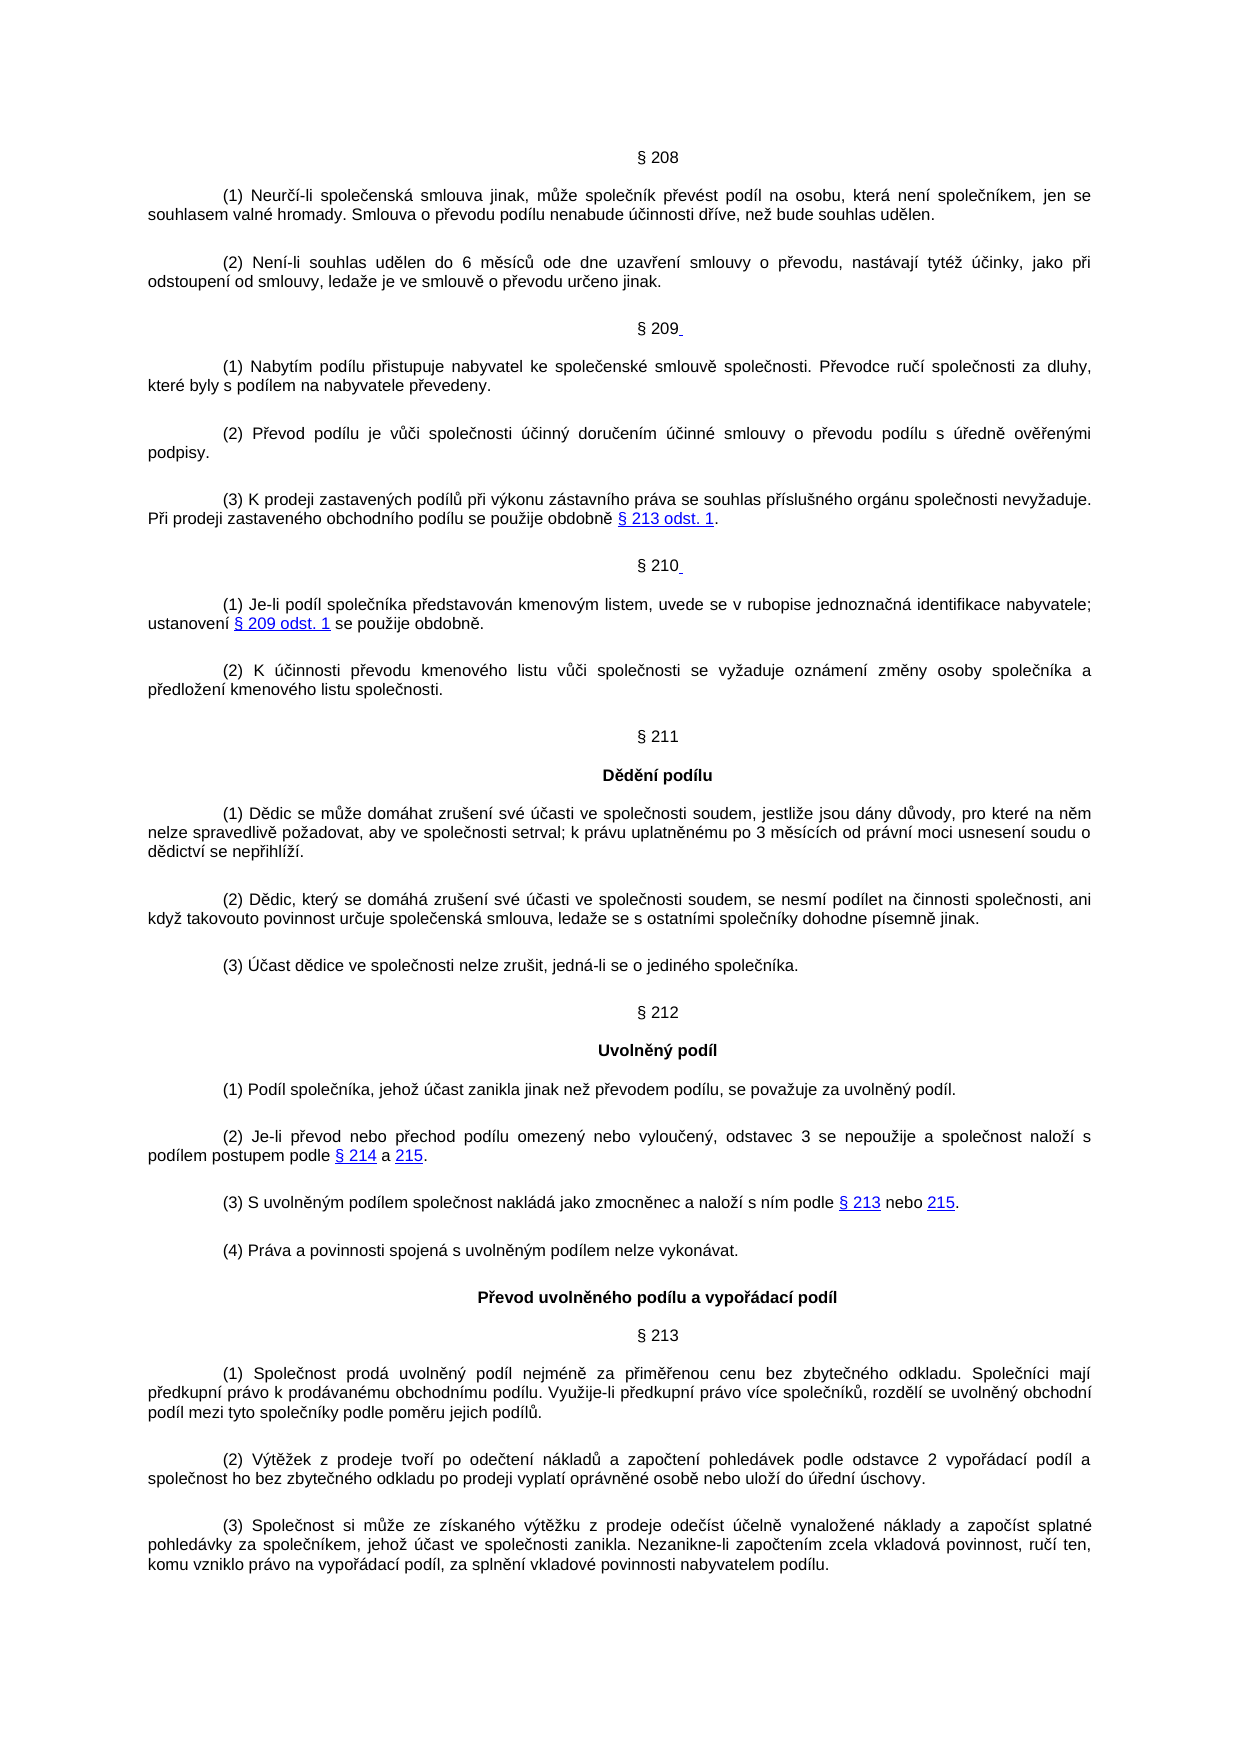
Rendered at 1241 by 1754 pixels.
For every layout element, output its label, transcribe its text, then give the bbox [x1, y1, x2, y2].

text § 212 [148, 1003, 1092, 1022]
text § 209 [148, 319, 1092, 338]
text (3) Společnost si může ze získaného výtěžku z prodeje odečíst účelně vynaložené náklady a započíst splatné pohledávky za společníkem, jehož účast ve společnosti zanikla. Nezanikne-li započtením zcela vkladová povinnost, ručí ten, komu vzniklo právo na vypořádací podíl, za splnění vkladové povinnosti nabyvatelem podílu. [148, 1516, 1092, 1573]
text (2) Není-li souhlas udělen do 6 měsíců ode dne uzavření smlouvy o převodu, nastávají tytéž účinky, jako při odstoupení od smlouvy, ledaže je ve smlouvě o převodu určeno jinak. [148, 252, 1092, 291]
text (1) Neurčí-li společenská smlouva jinak, může společník převést podíl na osobu, která není společníkem, jen se souhlasem valné hromady. Smlouva o převodu podílu nenabude účinnosti dříve, než bude souhlas udělen. [148, 186, 1092, 224]
text (2) K účinnosti převodu kmenového listu vůči společnosti se vyžaduje oznámení změny osoby společníka a předložení kmenového listu společnosti. [148, 661, 1092, 699]
text (2) Je-li převod nebo přechod podílu omezený nebo vyloučený, odstavec 3 se nepoužije a společnost naloží s podílem postupem podle § 214 a 215. [148, 1127, 1092, 1165]
text § 211 [148, 727, 1092, 746]
text (1) Nabytím podílu přistupuje nabyvatel ke společenské smlouvě společnosti. Převodce ručí společnosti za dluhy, které byly s podílem na nabyvatele převedeny. [148, 357, 1092, 395]
text § 208 [148, 148, 1092, 167]
text Uvolněný podíl [148, 1041, 1092, 1060]
text (3) Účast dědice ve společnosti nelze zrušit, jedná-li se o jediného společníka. [148, 956, 1092, 975]
text Převod uvolněného podílu a vypořádací podíl [148, 1287, 1092, 1307]
text (4) Práva a povinnosti spojená s uvolněným podílem nelze vykonávat. [148, 1240, 1092, 1259]
text Dědění podílu [148, 766, 1092, 785]
text (2) Dědic, který se domáhá zrušení své účasti ve společnosti soudem, se nesmí podílet na činnosti společnosti, ani když takovouto povinnost určuje společenská smlouva, ledaže se s ostatními společníky dohodne písemně jinak. [148, 889, 1092, 928]
text (3) S uvolněným podílem společnost nakládá jako zmocněnec a naloží s ním podle § 213 nebo 215. [148, 1193, 1092, 1212]
text (2) Převod podílu je vůči společnosti účinný doručením účinné smlouvy o převodu podílu s úředně ověřenými podpisy. [148, 423, 1092, 462]
text § 210 [148, 556, 1092, 575]
text (1) Je-li podíl společníka představován kmenovým listem, uvede se v rubopise jednoznačná identifikace nabyvatele; ustanovení § 209 odst. 1 se použije obdobně. [148, 594, 1092, 633]
text (1) Společnost prodá uvolněný podíl nejméně za přiměřenou cenu bez zbytečného odkladu. Společníci mají předkupní právo k prodávanému obchodnímu podílu. Využije-li předkupní právo více společníků, rozdělí se uvolněný obchodní podíl mezi tyto společníky podle poměru jejich podílů. [148, 1364, 1092, 1422]
text § 213 [148, 1326, 1092, 1345]
text (1) Podíl společníka, jehož účast zanikla jinak než převodem podílu, se považuje za uvolněný podíl. [148, 1079, 1092, 1099]
text (1) Dědic se může domáhat zrušení své účasti ve společnosti soudem, jestliže jsou dány důvody, pro které na něm nelze spravedlivě požadovat, aby ve společnosti setrval; k právu uplatněnému po 3 měsících od právní moci usnesení soudu o dědictví se nepřihlíží. [148, 804, 1092, 861]
text (2) Výtěžek z prodeje tvoří po odečtení nákladů a započtení pohledávek podle odstavce 2 vypořádací podíl a společnost ho bez zbytečného odkladu po prodeji vyplatí oprávněné osobě nebo uloží do úřední úschovy. [148, 1450, 1092, 1488]
text (3) K prodeji zastavených podílů při výkonu zástavního práva se souhlas příslušného orgánu společnosti nevyžaduje. Při prodeji zastaveného obchodního podílu se použije obdobně § 213 odst. 1. [148, 490, 1092, 528]
